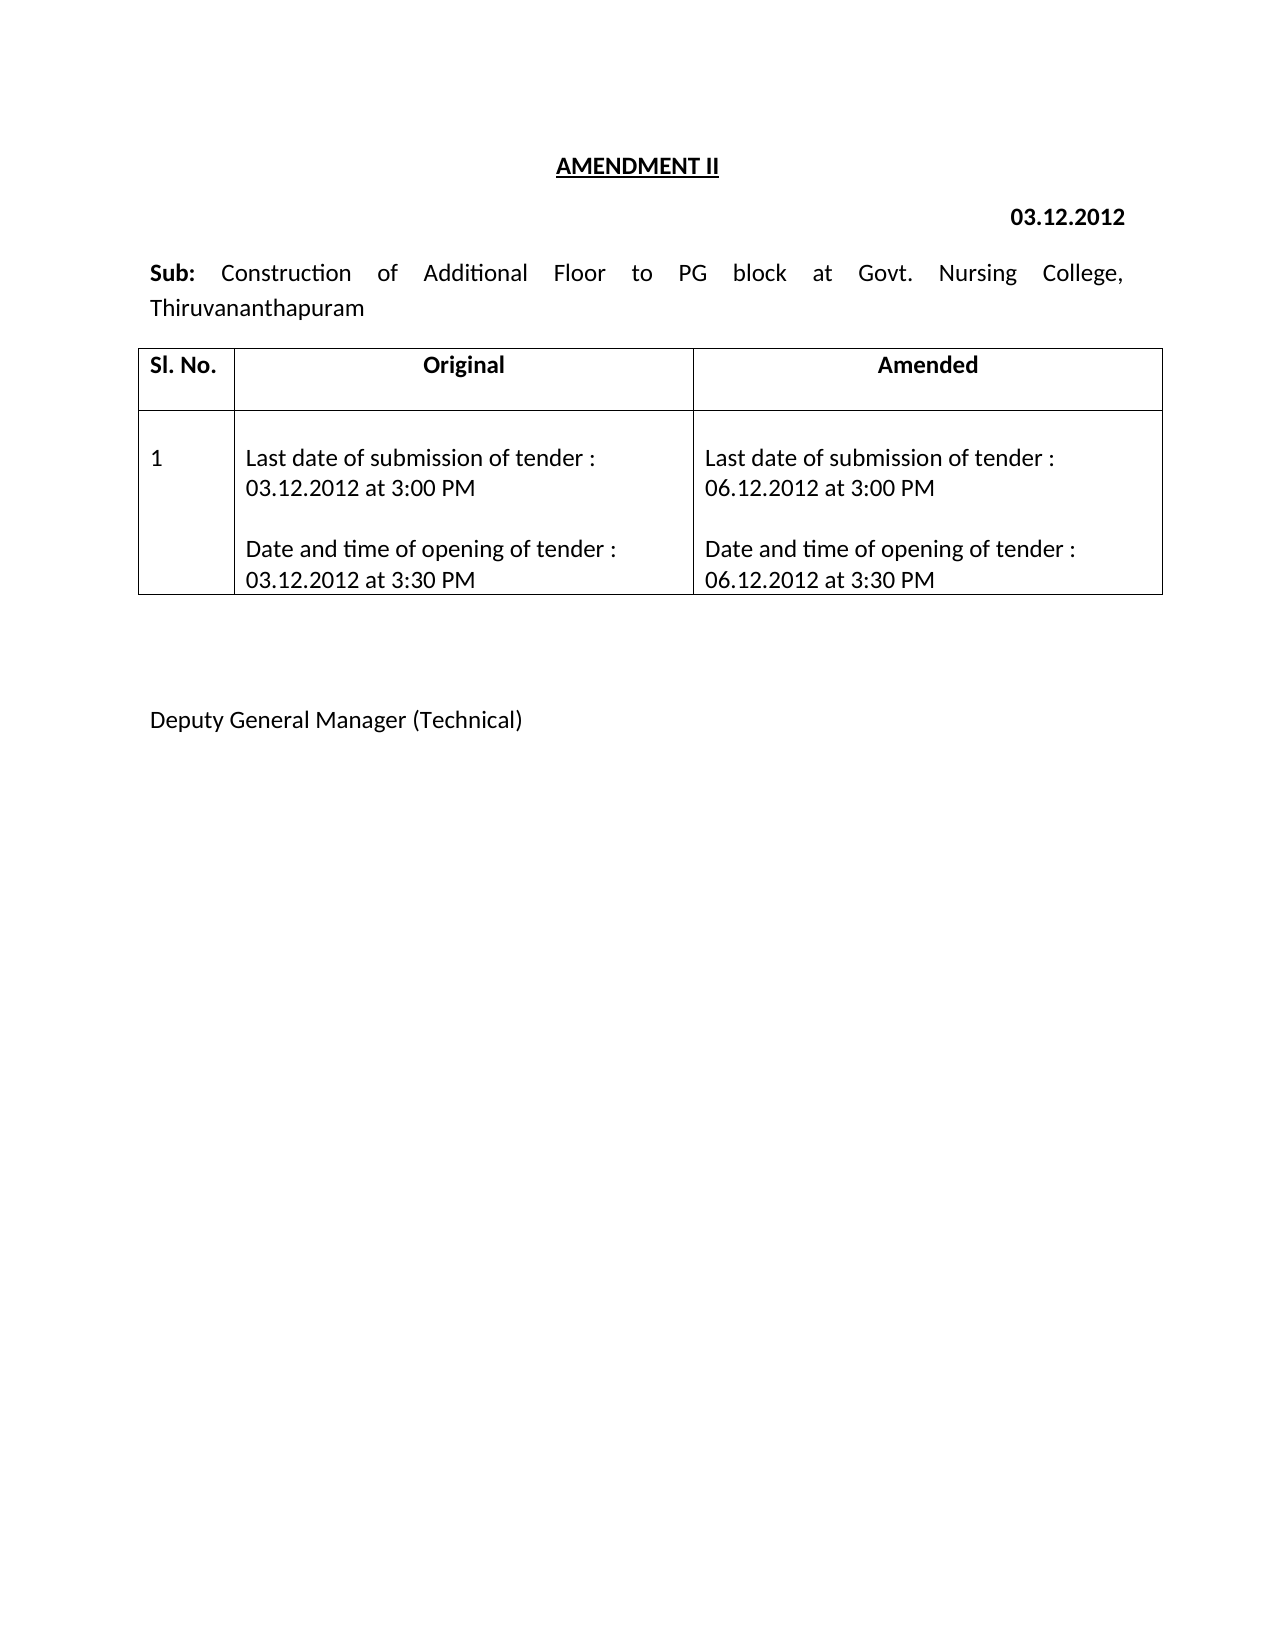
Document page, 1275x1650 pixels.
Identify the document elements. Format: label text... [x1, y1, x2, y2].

table_cell Last date of submission of tender : 06.12.2012 at 3:00 PM Date and time of opening of tender : 06.12.2012 at 3:30 PM [694, 411, 1162, 594]
table_cell Last date of submission of tender : 03.12.2012 at 3:00 PM Date and time of opening of tender : 03.12.2012 at 3:30 PM [235, 411, 693, 594]
table_cell 1 [139, 411, 234, 594]
text AMENDMENT II [150, 150, 1125, 181]
table_header Sl. No. [139, 349, 234, 410]
table_header Amended [694, 349, 1162, 410]
text Deputy General Manager (Technical) [150, 704, 1125, 735]
text 03.12.2012 [150, 201, 1125, 232]
table_header Original [235, 349, 693, 410]
text Sub: Construction of Additional Floor to PG block at Govt. Nursing College, Thiruvananthapuram [150, 257, 1125, 323]
